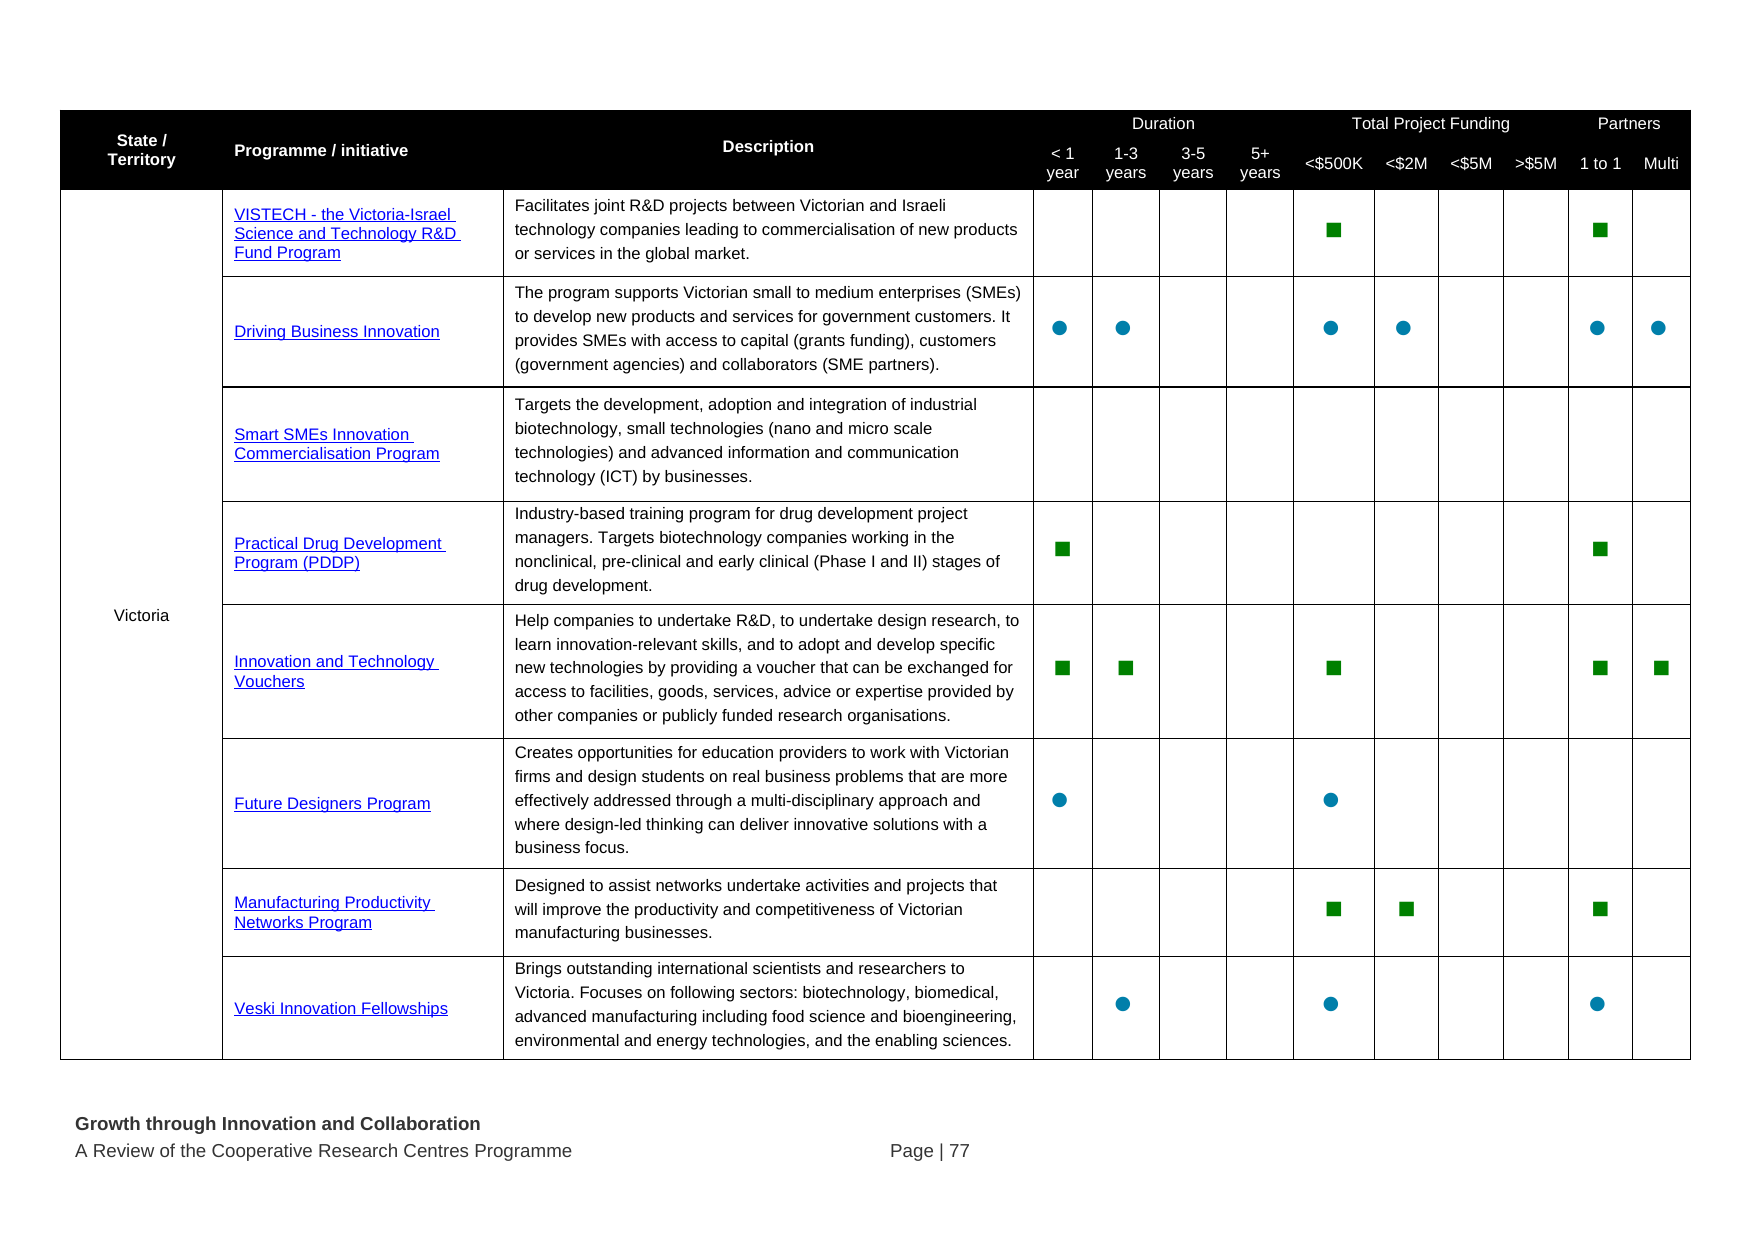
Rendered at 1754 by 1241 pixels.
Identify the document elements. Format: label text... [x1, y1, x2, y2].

table_cell Industry-based training program for drug development project managers. Targets biotechnology companies working in the nonclinical, pre-clinical and early clinical (Phase I and II) stages of drug development. [504, 502, 1033, 604]
table_cell [1633, 869, 1690, 956]
table_cell [1034, 739, 1092, 868]
table_cell [1633, 957, 1690, 1059]
table_cell [1160, 277, 1226, 386]
table_cell Facilitates joint R&D projects between Victorian and Israeli technology companies leading to commercialisation of new products or services in the global market. [504, 190, 1033, 276]
table_cell [1160, 869, 1226, 956]
table_cell [1093, 605, 1159, 738]
table_cell [1294, 190, 1374, 276]
table_cell [1034, 190, 1092, 276]
table_cell [1093, 502, 1159, 604]
table_header Programme / initiative [223, 111, 503, 189]
table_header Total Project Funding [1294, 111, 1568, 136]
table_cell [1504, 388, 1568, 501]
table_cell [1227, 605, 1293, 738]
table_cell [1375, 502, 1438, 604]
table_cell [1034, 957, 1092, 1059]
table_cell [1569, 388, 1632, 501]
table_cell [1227, 957, 1293, 1059]
table_cell 5+ years [1227, 137, 1293, 189]
table_cell [1439, 739, 1503, 868]
table_header Description [504, 111, 1033, 189]
table_cell Practical Drug Development Program (PDDP) [223, 502, 503, 604]
table_cell [1633, 190, 1690, 276]
table_header State / Territory [61, 111, 222, 189]
table_cell [1294, 388, 1374, 501]
table_cell [1504, 957, 1568, 1059]
table_cell >$5M [1504, 137, 1568, 189]
table_cell Veski Innovation Fellowships [223, 957, 503, 1059]
table_cell Multi [1633, 137, 1690, 189]
table_cell [1034, 605, 1092, 738]
table_cell [1569, 957, 1632, 1059]
table_cell [1633, 277, 1690, 386]
table_cell Smart SMEs Innovation Commercialisation Program [223, 388, 503, 501]
table_cell [1034, 388, 1092, 501]
table_cell [1034, 277, 1092, 386]
table_cell [1504, 277, 1568, 386]
table_cell [1160, 605, 1226, 738]
table_cell [1227, 739, 1293, 868]
table_cell [1633, 605, 1690, 738]
table_cell [1227, 277, 1293, 386]
table_cell [1375, 190, 1438, 276]
table_cell Future Designers Program [223, 739, 503, 868]
table_cell [1160, 957, 1226, 1059]
table_cell [1633, 388, 1690, 501]
table_cell [1160, 502, 1226, 604]
table_cell [1375, 869, 1438, 956]
table_cell [1160, 190, 1226, 276]
table_cell Help companies to undertake R&D, to undertake design research, to learn innovation-relevant skills, and to adopt and develop specific new technologies by providing a voucher that can be exchanged for access to facilities, goods, services, advice or expertise provided by other companies or publicly funded research organisations. [504, 605, 1033, 738]
table_cell [1439, 190, 1503, 276]
table_header Partners [1569, 111, 1690, 136]
table_cell [1504, 190, 1568, 276]
table_cell [1294, 957, 1374, 1059]
table_cell [1439, 388, 1503, 501]
table_cell [1569, 869, 1632, 956]
table_cell Victoria [61, 190, 222, 1059]
table_cell [1439, 605, 1503, 738]
table_cell < 1 year [1034, 137, 1092, 189]
table_cell <$5M [1439, 137, 1503, 189]
table_cell [1569, 277, 1632, 386]
table_cell [1294, 605, 1374, 738]
table_cell [1504, 869, 1568, 956]
table_cell [1439, 277, 1503, 386]
table_cell [1093, 739, 1159, 868]
table_cell [1294, 277, 1374, 386]
table_cell Brings outstanding international scientists and researchers to Victoria. Focuses on following sectors: biotechnology, biomedical, advanced manufacturing including food science and bioengineering, environmental and energy technologies, and the enabling sciences. [504, 957, 1033, 1059]
table_cell [1633, 739, 1690, 868]
table_cell Targets the development, adoption and integration of industrial biotechnology, small technologies (nano and micro scale technologies) and advanced information and communication technology (ICT) by businesses. [504, 388, 1033, 501]
table_cell [1439, 502, 1503, 604]
table_cell [1093, 388, 1159, 501]
table_cell [1160, 388, 1226, 501]
table_cell Manufacturing Productivity Networks Program [223, 869, 503, 956]
table_cell 1 to 1 [1569, 137, 1632, 189]
table_cell [1294, 739, 1374, 868]
table_cell <$500K [1294, 137, 1374, 189]
table_cell [1569, 190, 1632, 276]
table_cell [1504, 739, 1568, 868]
table_cell Innovation and Technology Vouchers [223, 605, 503, 738]
table_cell [1439, 869, 1503, 956]
table_cell [1375, 957, 1438, 1059]
table_cell [1439, 957, 1503, 1059]
table_cell The program supports Victorian small to medium enterprises (SMEs) to develop new products and services for government customers. It provides SMEs with access to capital (grants funding), customers (government agencies) and collaborators (SME partners). [504, 277, 1033, 386]
table_cell Designed to assist networks undertake activities and projects that will improve the productivity and competitiveness of Victorian manufacturing businesses. [504, 869, 1033, 956]
table_cell 3-5 years [1160, 137, 1226, 189]
table_cell [1093, 869, 1159, 956]
table_cell [1093, 957, 1159, 1059]
table_cell [1160, 739, 1226, 868]
table_cell [1093, 277, 1159, 386]
table_cell [1504, 605, 1568, 738]
table_header Duration [1034, 111, 1293, 136]
table_cell VISTECH - the Victoria-Israel Science and Technology R&D Fund Program [223, 190, 503, 276]
table_cell [1294, 502, 1374, 604]
table_cell [1375, 739, 1438, 868]
table_cell [1034, 869, 1092, 956]
table_cell [1375, 388, 1438, 501]
table_cell [1294, 869, 1374, 956]
table_cell [1093, 190, 1159, 276]
table_cell [1569, 502, 1632, 604]
table_cell Driving Business Innovation [223, 277, 503, 386]
table_cell [1227, 869, 1293, 956]
table_cell [1633, 502, 1690, 604]
table_cell [1034, 502, 1092, 604]
table_cell [1227, 190, 1293, 276]
table_cell [1375, 605, 1438, 738]
table_cell [1227, 502, 1293, 604]
table_cell [1375, 277, 1438, 386]
table_cell <$2M [1375, 137, 1438, 189]
table_cell [1504, 502, 1568, 604]
table_cell [1569, 605, 1632, 738]
table_cell [1569, 739, 1632, 868]
table_cell Creates opportunities for education providers to work with Victorian firms and design students on real business problems that are more effectively addressed through a multi-disciplinary approach and where design-led thinking can deliver innovative solutions with a business focus. [504, 739, 1033, 868]
table_cell 1-3 years [1093, 137, 1159, 189]
table_cell [1227, 388, 1293, 501]
